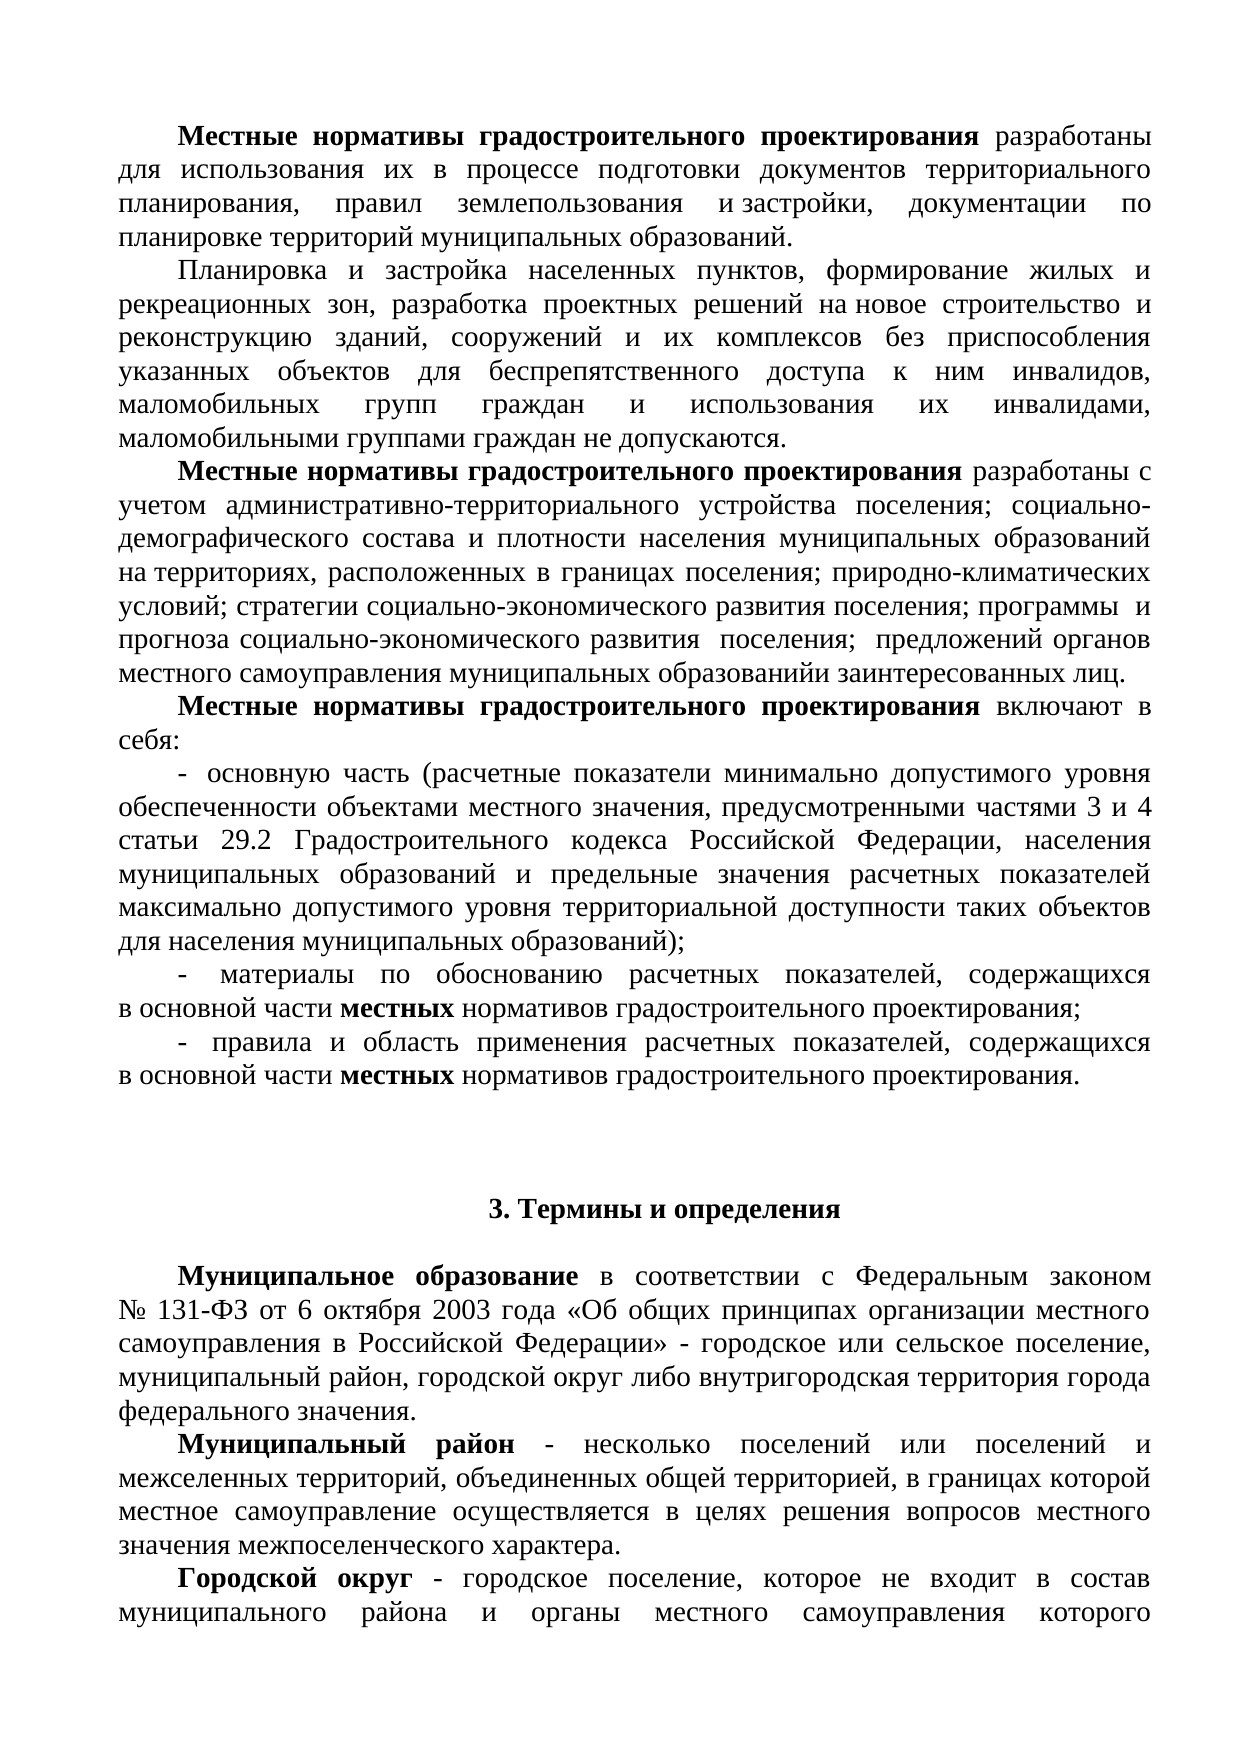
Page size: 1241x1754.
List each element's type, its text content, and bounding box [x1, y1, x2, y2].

text Планировка и застройка населенных пунктов, формирование жилых и рекреационных зон, разработка проектных решений на новое строительство и реконструкцию зданий, сооружений и их комплексов без приспособления указанных объектов для беспрепятственного доступа к ним инвалидов, маломобильных групп граждан и использования их инвалидами, маломобильными группами граждан не допускаются. [118, 252, 1152, 453]
text - материалы по обоснованию расчетных показателей, содержащихся в основной части местных нормативов градостроительного проектирования; [118, 957, 1152, 1024]
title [118, 1560, 1152, 1627]
text - основную часть (расчетные показатели минимально допустимого уровня обеспеченности объектами местного значения, предусмотренными частями 3 и 4 статьи 29.2 Градостроительного кодекса Российской Федерации, населения муниципальных образований и предельные значения расчетных показателей максимально допустимого уровня территориальной доступности таких объектов для населения муниципальных образований); [118, 755, 1152, 957]
title Муниципальное образование в соответствии с Федеральным законом № 131-ФЗ от 6 октября 2003 года «Об общих принципах организации местного самоуправления в Российской Федерации» - городское или сельское поселение, муниципальный район, городской округ либо внутригородская территория города федерального значения. [118, 1258, 1152, 1426]
text Местные нормативы градостроительного проектирования разработаны с учетом административно-территориального устройства поселения; социально-демографического состава и плотности населения муниципальных образований на территориях, расположенных в границах поселения; природно-климатических условий; стратегии социально-экономического развития поселения; программы и прогноза социально-экономического развития поселения; предложений органов местного самоуправления муниципальных образованийи заинтересованных лиц. [118, 453, 1152, 688]
text Местные нормативы градостроительного проектирования включают в себя: [118, 688, 1152, 755]
text - правила и область применения расчетных показателей, содержащихся в основной части местных нормативов градостроительного проектирования. [118, 1024, 1152, 1091]
title Муниципальный район - несколько поселений или поселений и межселенных территорий, объединенных общей территорией, в границах которой местное самоуправление осуществляется в целях решения вопросов местного значения межпоселенческого характера. [118, 1426, 1152, 1560]
text Местные нормативы градостроительного проектирования разработаны для использования их в процессе подготовки документов территориального планирования, правил землепользования и застройки, документации по планировке территорий муниципальных образований. [118, 118, 1152, 252]
text 3. Термины и определения [118, 1191, 1152, 1225]
